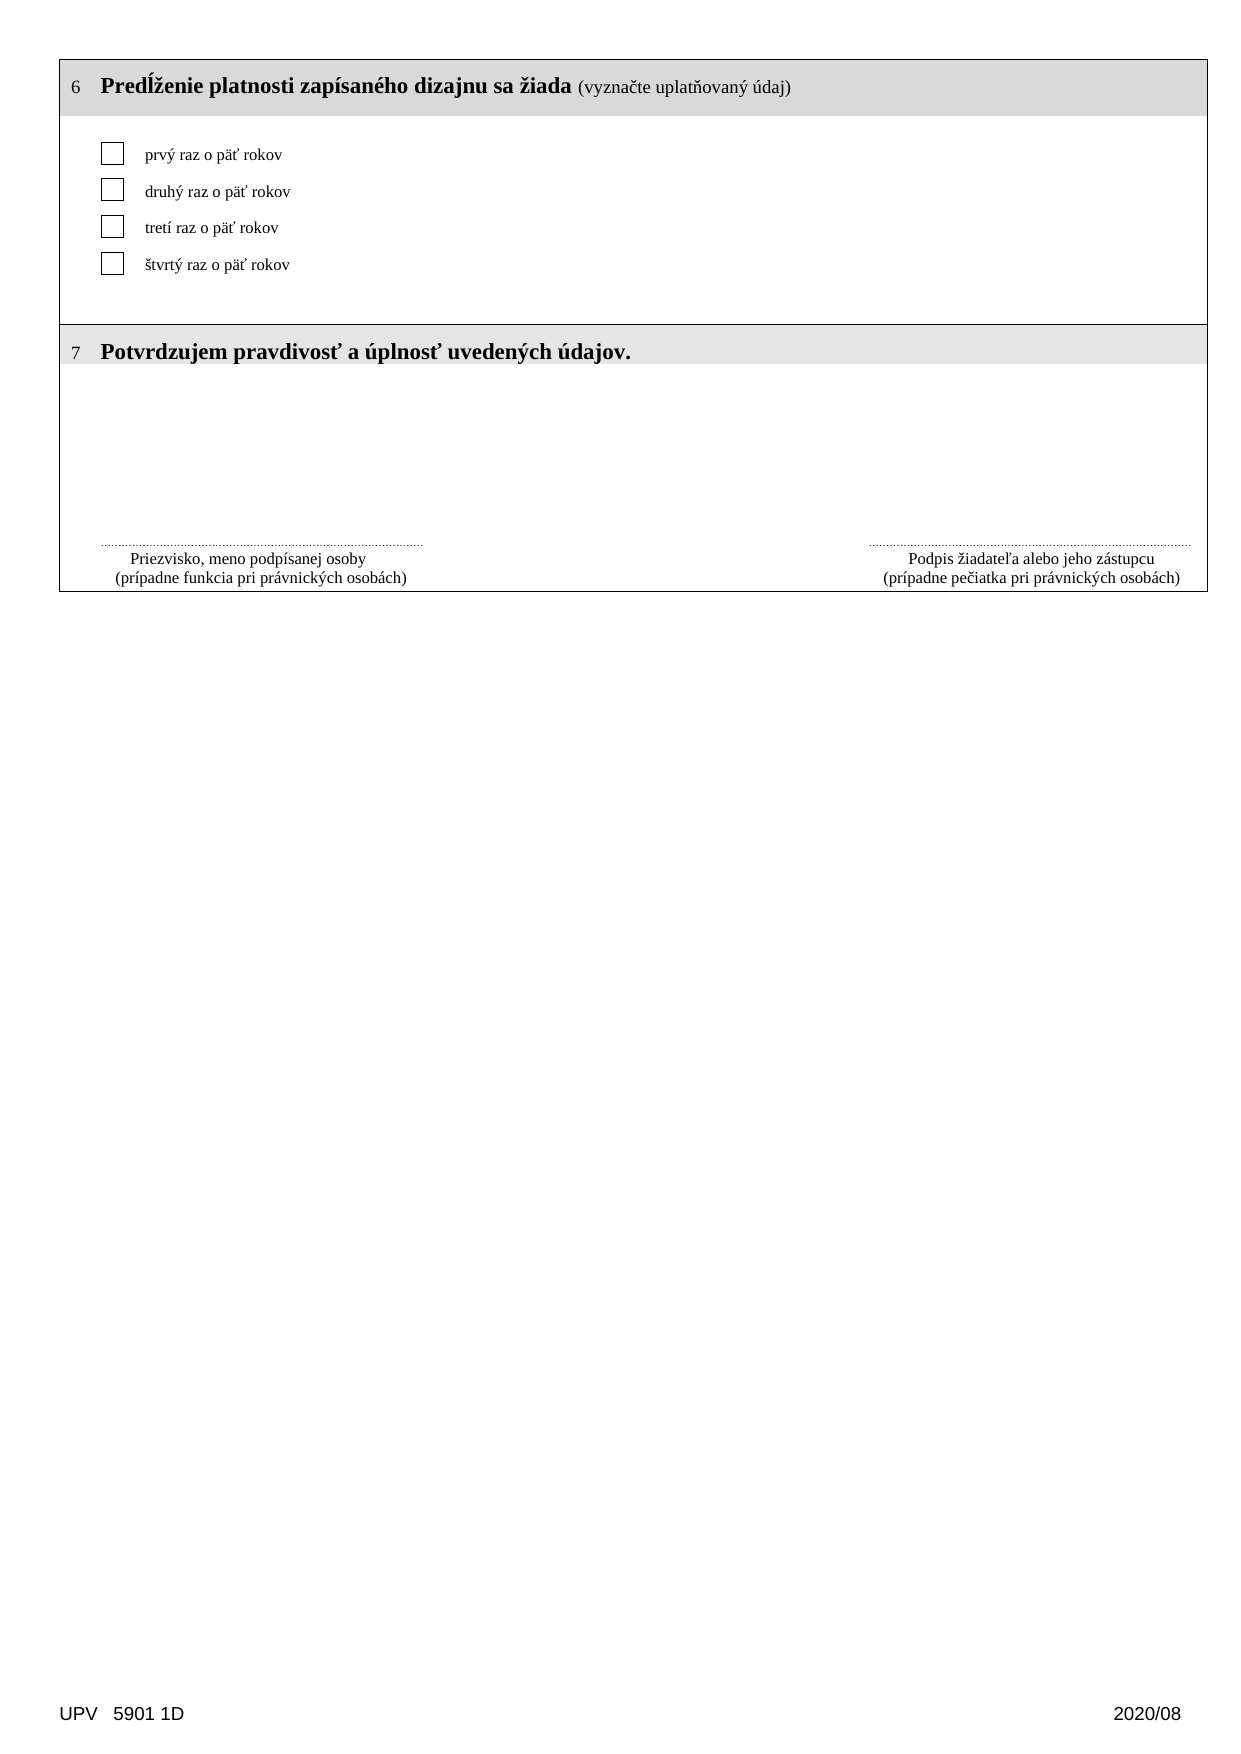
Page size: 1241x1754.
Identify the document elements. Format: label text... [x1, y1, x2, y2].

table_cell prvý raz o päť rokov druhý raz o päť rokov tretí raz o päť rokov štvrtý raz o päť rokov [60, 116, 1207, 324]
table_header 6 Predĺženie platnosti zapísaného dizajnu sa žiada (vyznačte uplatňovaný údaj) [60, 60, 1207, 116]
table_cell ………………………………………………………………………………… ………………………………………………………………………………… Priezvisko, meno podpísanej osoby Podpis žiadateľa alebo jeho zástupcu (prípadne funkcia pri právnických osobách) (prípadne pečiatka pri právnických osobách) [60, 364, 1207, 591]
table_cell 7 Potvrdzujem pravdivosť a úplnosť uvedených údajov. [60, 325, 1207, 364]
